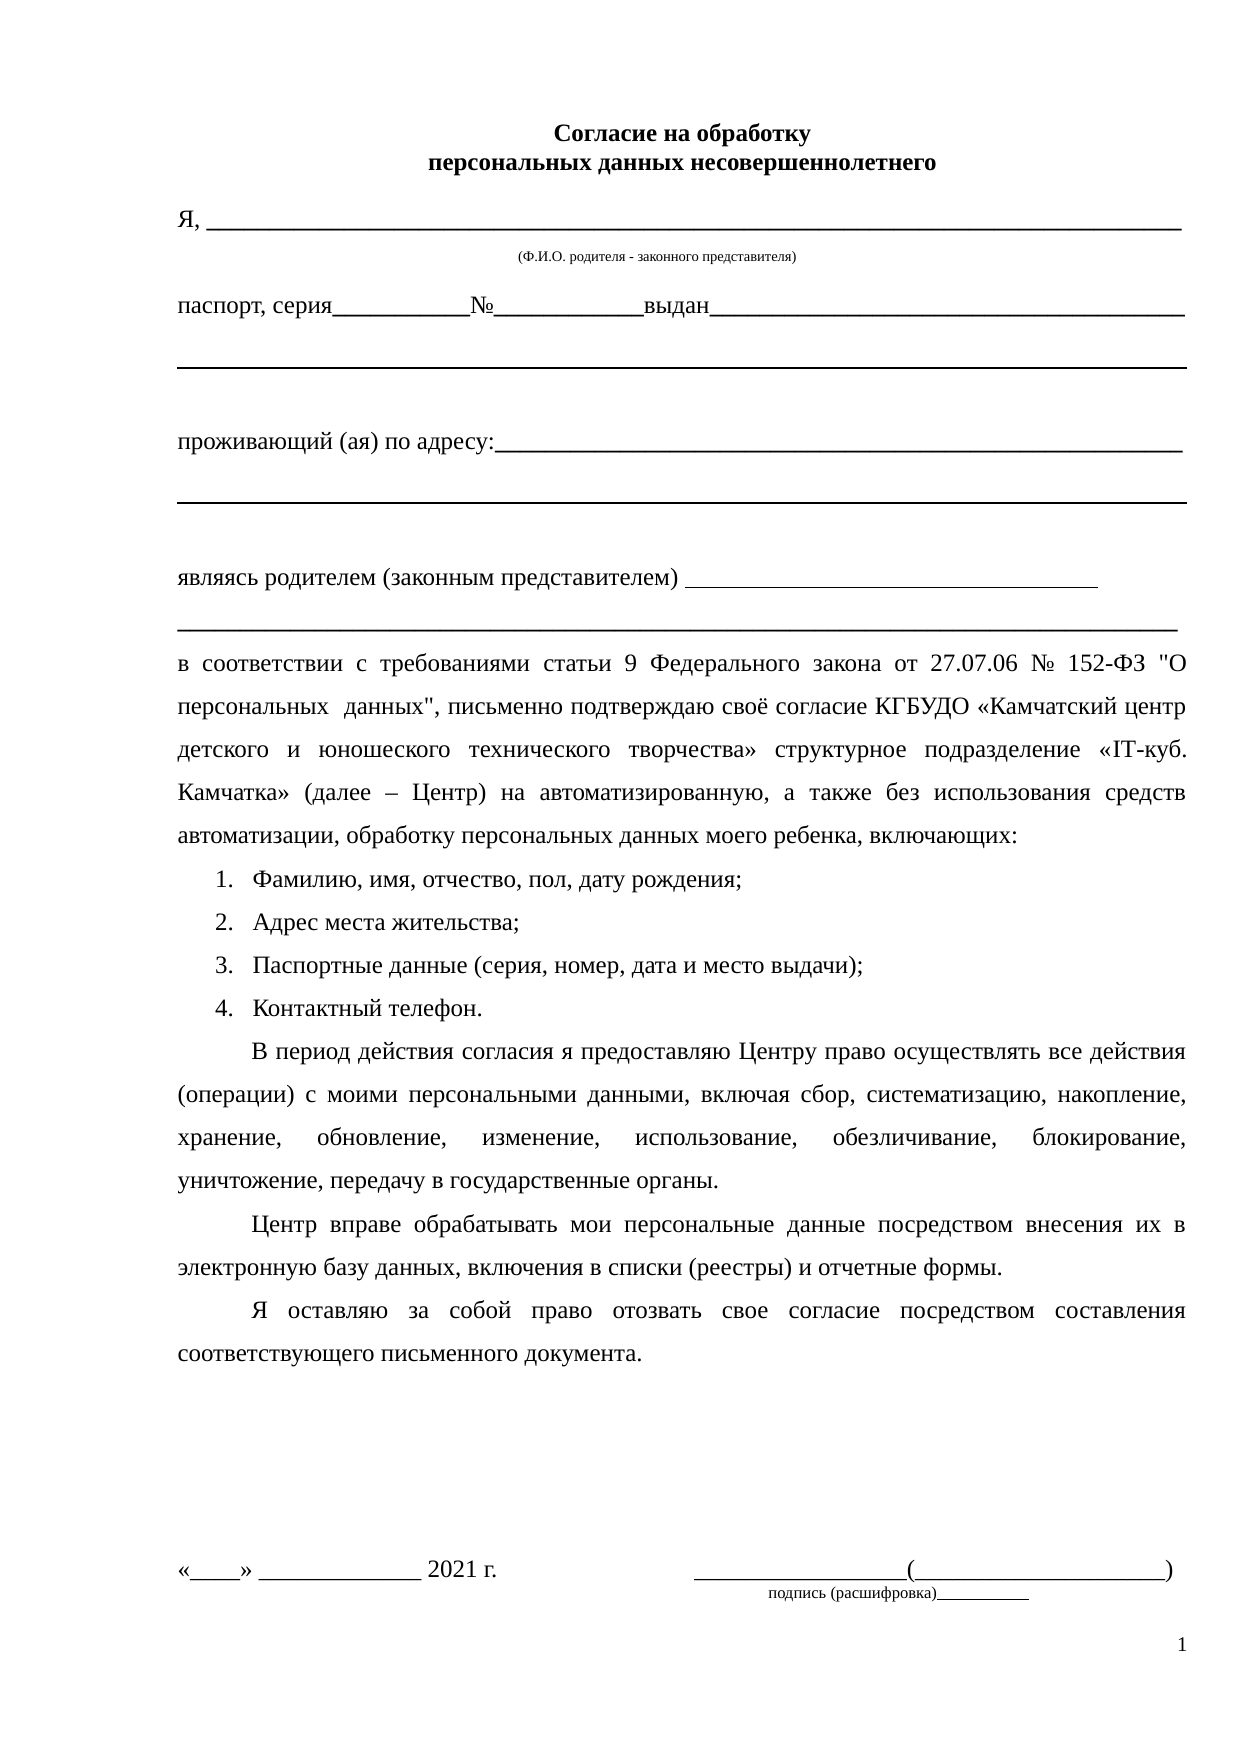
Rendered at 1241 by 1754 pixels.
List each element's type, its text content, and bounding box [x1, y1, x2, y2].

list Паспортные данные (серия, номер, дата и место выдачи); [215, 950, 1187, 979]
text (Ф.И.О. родителя - законного представителя) [177, 247, 1187, 276]
text персональных данных несовершеннолетнего [177, 147, 1187, 176]
text проживающий (ая) по адресу:_______________________________________________________ [177, 426, 1187, 455]
text Я оставляю за собой право отозвать свое согласие посредством составления соответствующего письменного документа. [177, 1295, 1187, 1367]
text являясь родителем (законным представителем) ________________________________________________________________________________ [177, 562, 1187, 634]
text Я, ______________________________________________________________________________ [177, 204, 1187, 233]
text «____» _____________ 2021 г. _________________(____________________) [177, 1554, 1187, 1582]
text В период действия согласия я предоставляю Центру право осуществлять все действия (операции) с моими персональными данными, включая сбор, систематизацию, накопление, хранение, обновление, изменение, использование, обезличивание, блокирование, уничтожение, передачу в государственные органы. [177, 1036, 1187, 1194]
list Фамилию, имя, отчество, пол, дату рождения; [215, 864, 1187, 892]
text паспорт, серия___________№____________выдан______________________________________ [177, 291, 1187, 319]
text Центр вправе обрабатывать мои персональные данные посредством внесения их в электронную базу данных, включения в списки (реестры) и отчетные формы. [177, 1209, 1187, 1281]
text в соответствии с требованиями статьи 9 Федерального закона от 27.07.06 № 152-ФЗ "О персональных данных", письменно подтверждаю своё согласие КГБУДО «Камчатский центр детского и юношеского технического творчества» структурное подразделение «IT-куб. Камчатка» (далее – Центр) на автоматизированную, а также без использования средств автоматизации, обработку персональных данных моего ребенка, включающих: [177, 648, 1187, 849]
text Согласие на обработку [177, 118, 1187, 147]
list Контактный телефон. [215, 993, 1187, 1022]
list Адрес места жительства; [215, 907, 1187, 936]
text подпись (расшифровка) [694, 1582, 1187, 1602]
